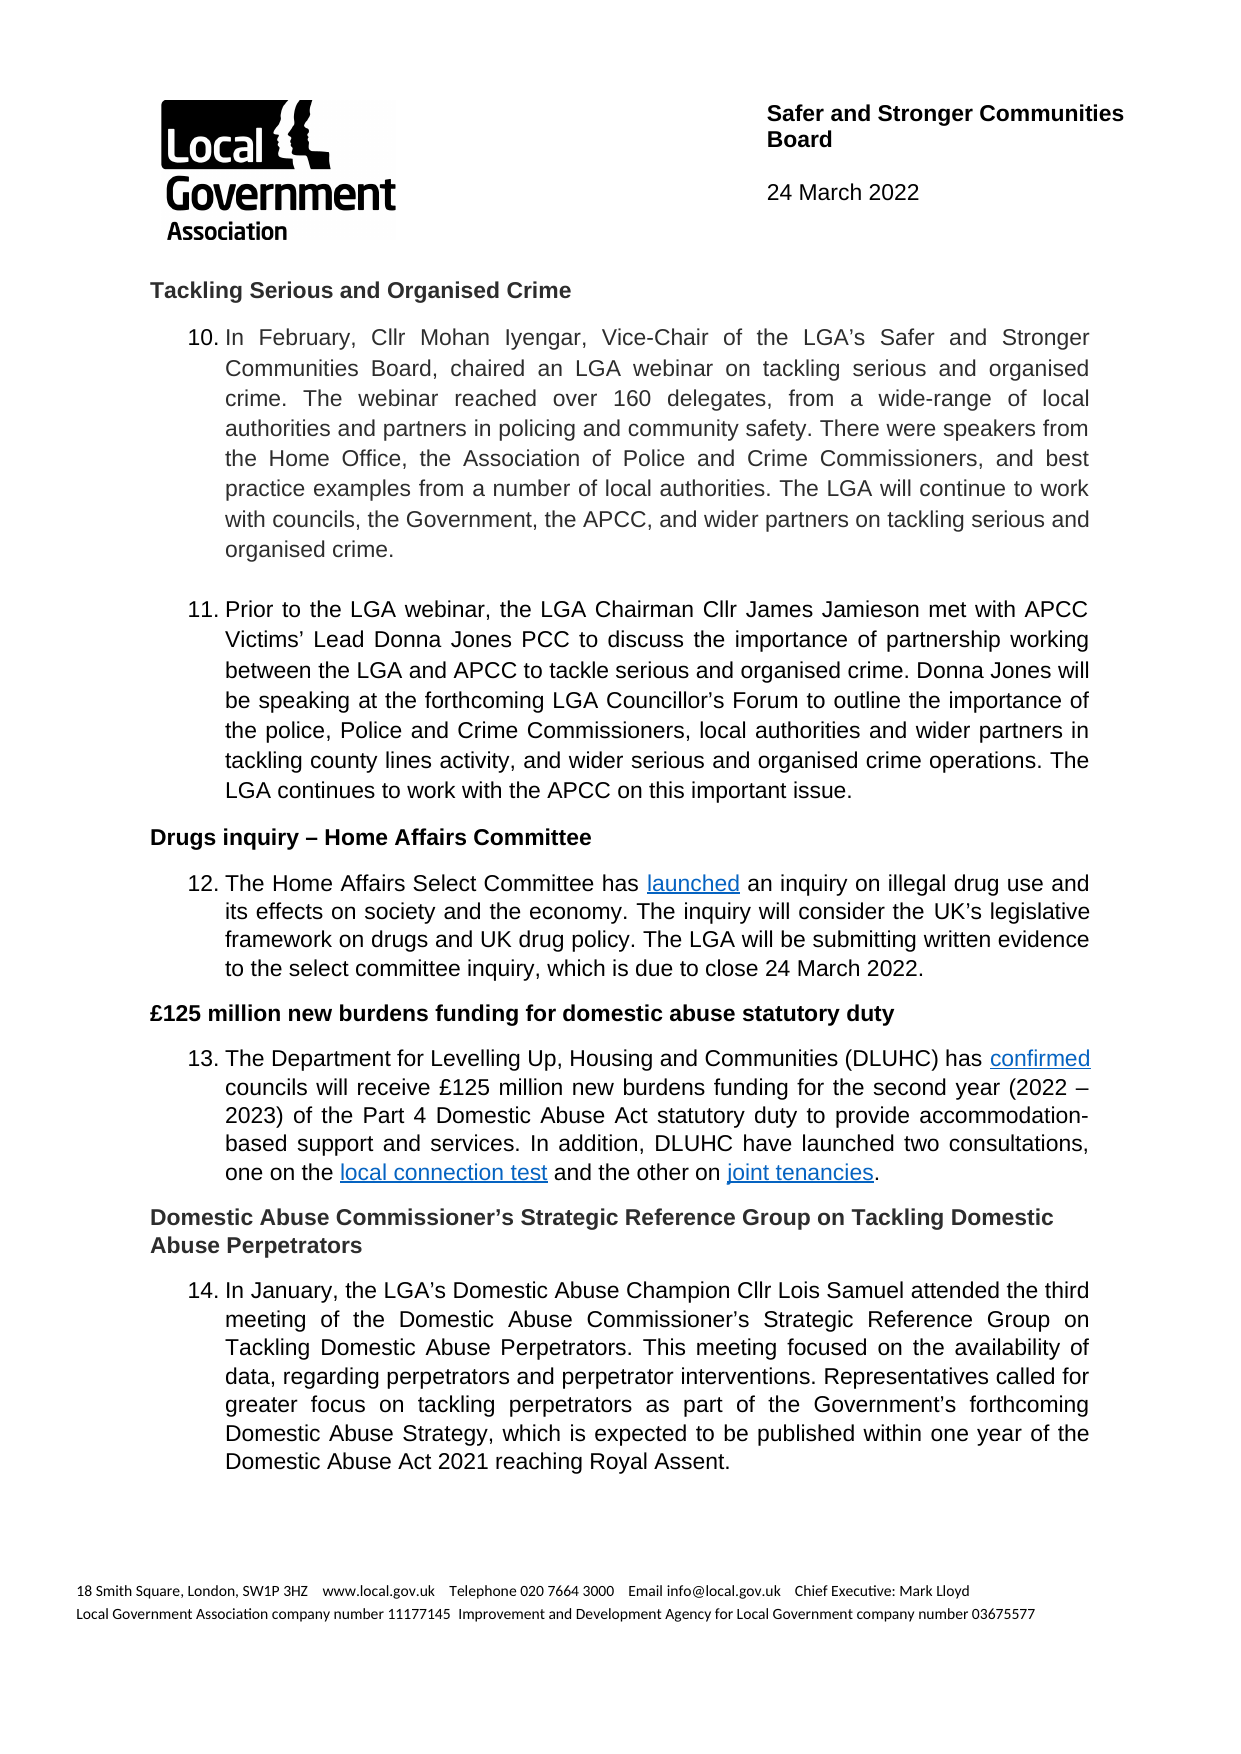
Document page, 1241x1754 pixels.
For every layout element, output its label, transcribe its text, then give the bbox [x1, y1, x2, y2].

text £125 million new burdens funding for domestic abuse statutory duty [150, 1000, 1090, 1026]
list The Home Affairs Select Committee has launched an inquiry on illegal drug use and its effects on society and the economy. The inquiry will consider the UK’s legislative framework on drugs and UK drug policy. The LGA will be submitting written evidence to the select committee inquiry, which is due to close 24 March 2022. [187, 869, 1090, 981]
list In February, Cllr Mohan Iyengar, Vice-Chair of the LGA’s Safer and Stronger Communities Board, chaired an LGA webinar on tackling serious and organised crime. The webinar reached over 160 delegates, from a wide-range of local authorities and partners in policing and community safety. There were speakers from the Home Office, the Association of Police and Crime Commissioners, and best practice examples from a number of local authorities. The LGA will continue to work with councils, the Government, the APCC, and wider partners on tackling serious and organised crime. [187, 324, 1090, 562]
list The Department for Levelling Up, Housing and Communities (DLUHC) has confirmed councils will receive £125 million new burdens funding for the second year (2022 – 2023) of the Part 4 Domestic Abuse Act statutory duty to provide accommodation-based support and services. In addition, DLUHC have launched two consultations, one on the local connection test and the other on joint tenancies. [187, 1045, 1090, 1185]
text Domestic Abuse Commissioner’s Strategic Reference Group on Tackling Domestic Abuse Perpetrators [150, 1204, 1090, 1259]
text Tackling Serious and Organised Crime [150, 277, 1090, 304]
list In January, the LGA’s Domestic Abuse Champion Cllr Lois Samuel attended the third meeting of the Domestic Abuse Commissioner’s Strategic Reference Group on Tackling Domestic Abuse Perpetrators. This meeting focused on the availability of data, regarding perpetrators and perpetrator interventions. Representatives called for greater focus on tackling perpetrators as part of the Government’s forthcoming Domestic Abuse Strategy, which is expected to be published within one year of the Domestic Abuse Act 2021 reaching Royal Assent. [187, 1277, 1090, 1474]
list Prior to the LGA webinar, the LGA Chairman Cllr James Jamieson met with APCC Victims’ Lead Donna Jones PCC to discuss the importance of partnership working between the LGA and APCC to tackle serious and organised crime. Donna Jones will be speaking at the forthcoming LGA Councillor’s Forum to outline the importance of the police, Police and Crime Commissioners, local authorities and wider partners in tackling county lines activity, and wider serious and organised crime operations. The LGA continues to work with the APCC on this important issue. [187, 596, 1090, 804]
text Drugs inquiry – Home Affairs Committee [150, 824, 1090, 851]
picture [161, 100, 396, 240]
